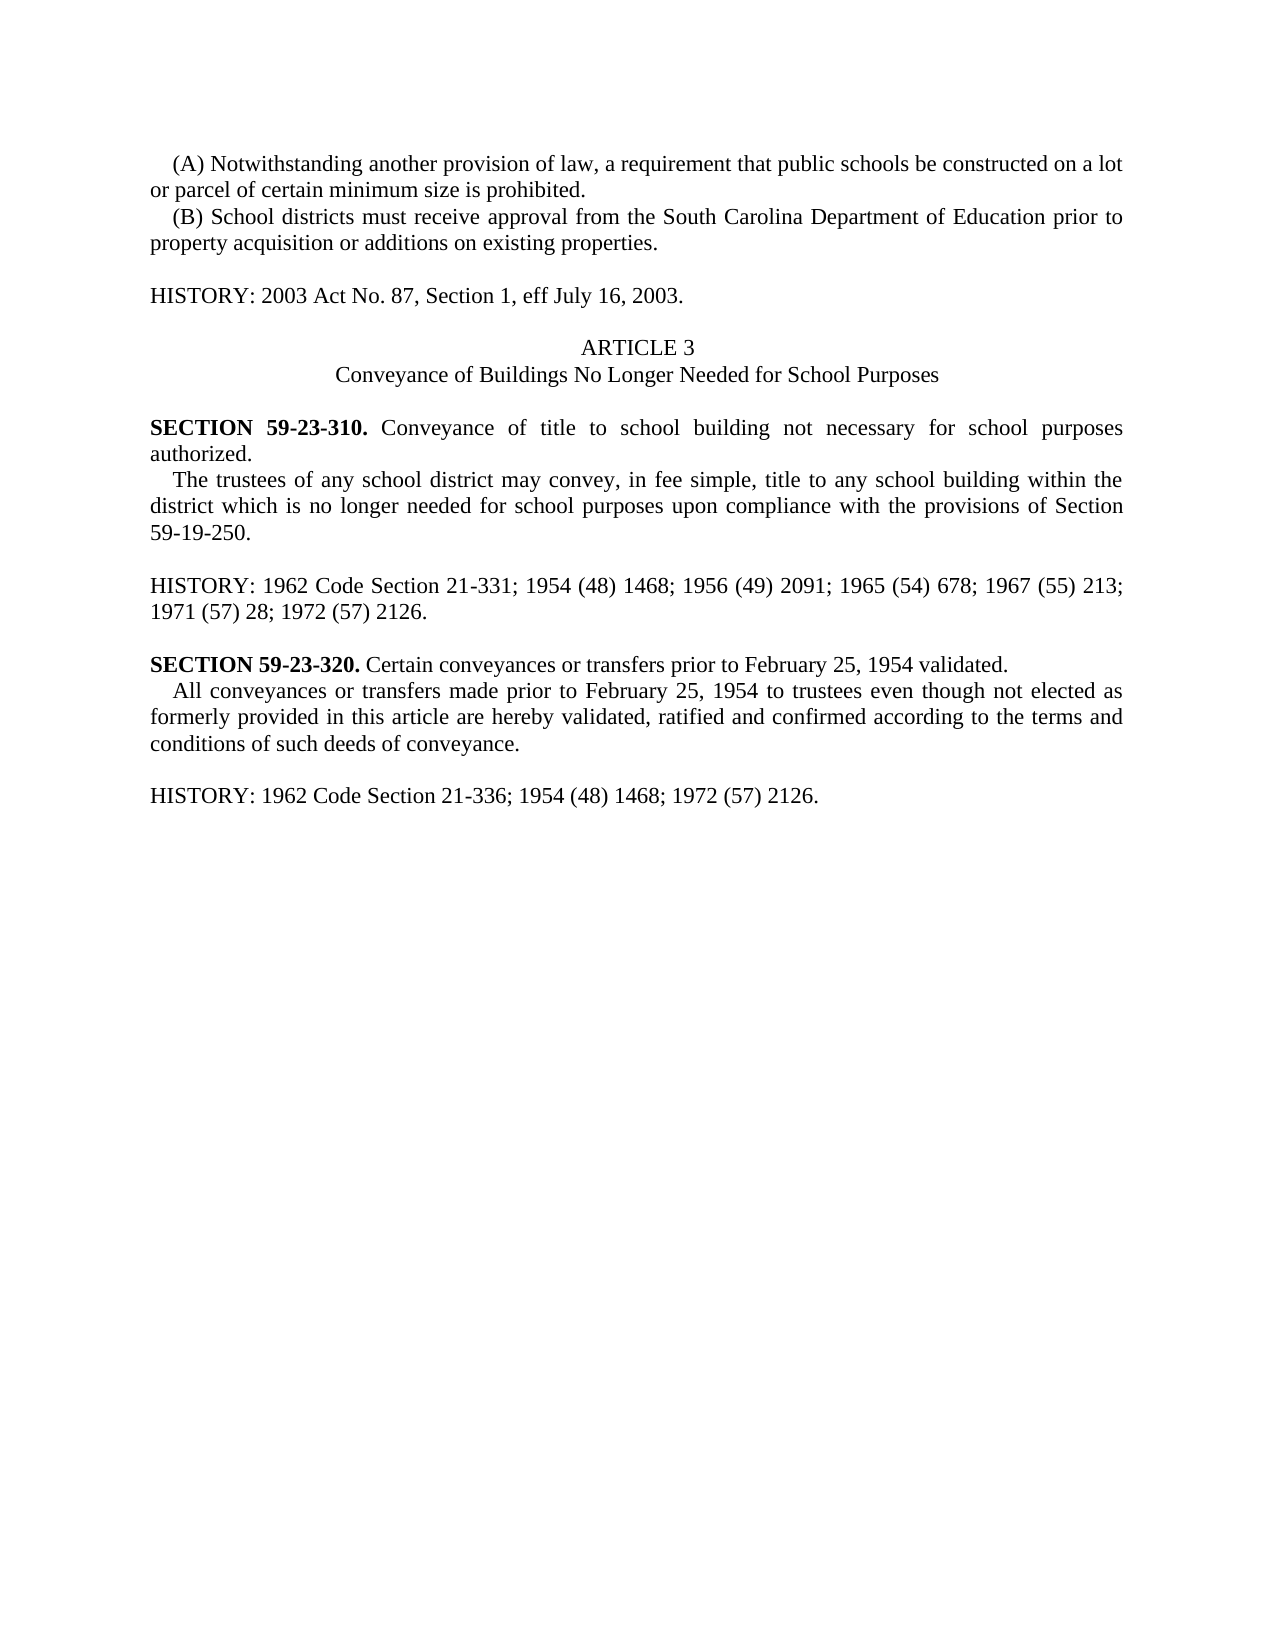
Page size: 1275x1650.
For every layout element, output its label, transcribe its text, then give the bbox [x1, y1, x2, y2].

text HISTORY: 1962 Code Section 21-331; 1954 (48) 1468; 1956 (49) 2091; 1965 (54) 678; 1967 (55) 213; 1971 (57) 28; 1972 (57) 2126. [150, 572, 1125, 624]
text Conveyance of Buildings No Longer Needed for School Purposes [150, 361, 1125, 387]
text SECTION 59-23-310. Conveyance of title to school building not necessary for school purposes authorized. [150, 413, 1125, 466]
text The trustees of any school district may convey, in fee simple, title to any school building within the district which is no longer needed for school purposes upon compliance with the provisions of Section 59-19-250. [150, 466, 1125, 545]
text ARTICLE 3 [150, 334, 1125, 361]
text SECTION 59-23-320. Certain conveyances or transfers prior to February 25, 1954 validated. [150, 651, 1125, 677]
text HISTORY: 1962 Code Section 21-336; 1954 (48) 1468; 1972 (57) 2126. [150, 782, 1125, 809]
text (B) School districts must receive approval from the South Carolina Department of Education prior to property acquisition or additions on existing properties. [150, 203, 1125, 255]
text All conveyances or transfers made prior to February 25, 1954 to trustees even though not elected as formerly provided in this article are hereby validated, ratified and confirmed according to the terms and conditions of such deeds of conveyance. [150, 677, 1125, 756]
text (A) Notwithstanding another provision of law, a requirement that public schools be constructed on a lot or parcel of certain minimum size is prohibited. [150, 150, 1125, 203]
text HISTORY: 2003 Act No. 87, Section 1, eff July 16, 2003. [150, 282, 1125, 308]
